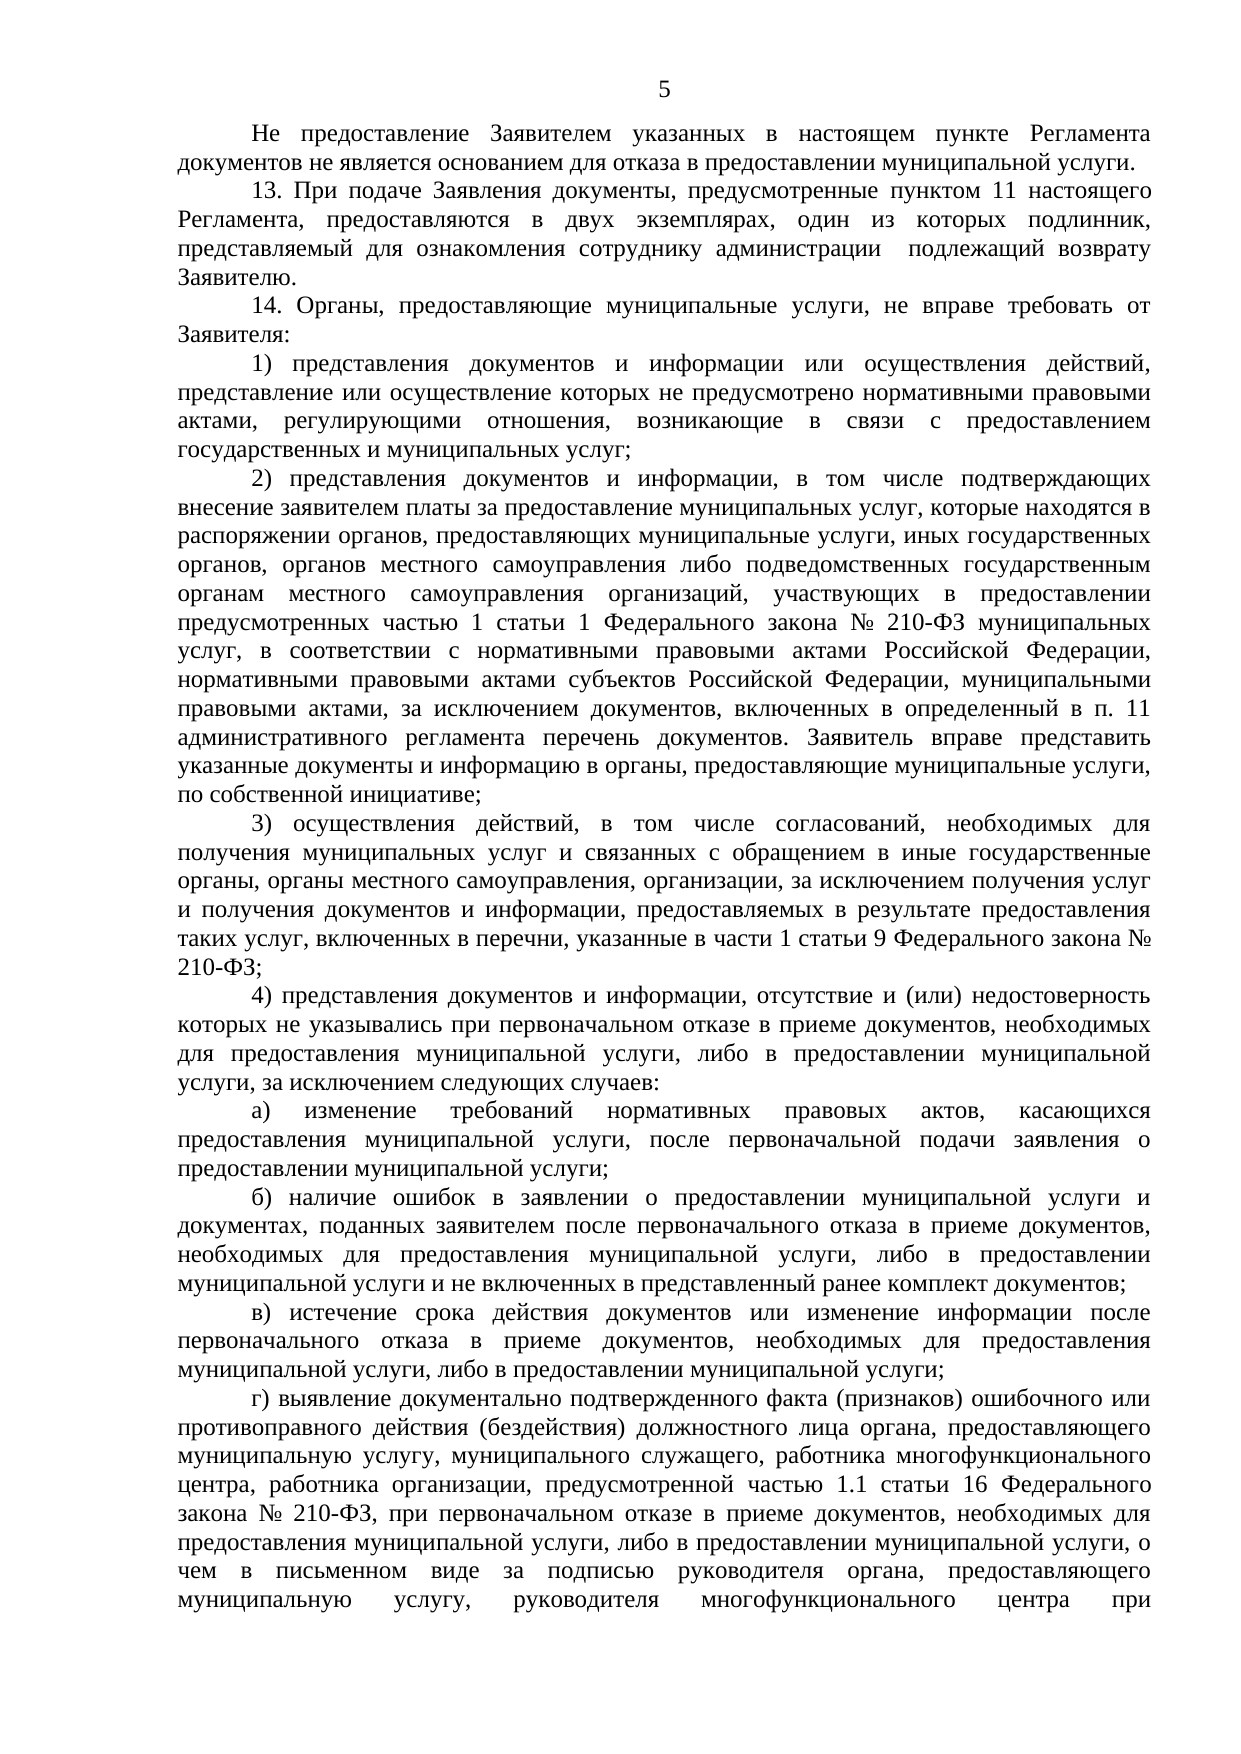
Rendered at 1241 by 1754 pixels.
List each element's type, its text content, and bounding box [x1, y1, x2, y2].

text в) истечение срока действия документов или изменение информации после первоначального отказа в приеме документов, необходимых для предоставления муниципальной услуги, либо в предоставлении муниципальной услуги; [177, 1297, 1152, 1383]
text б) наличие ошибок в заявлении о предоставлении муниципальной услуги и документах, поданных заявителем после первоначального отказа в приеме документов, необходимых для предоставления муниципальной услуги, либо в предоставлении муниципальной услуги и не включенных в представленный ранее комплект документов; [177, 1182, 1152, 1297]
text а) изменение требований нормативных правовых актов, касающихся предоставления муниципальной услуги, после первоначальной подачи заявления о предоставлении муниципальной услуги; [177, 1096, 1152, 1182]
text 1) представления документов и информации или осуществления действий, представление или осуществление которых не предусмотрено нормативными правовыми актами, регулирующими отношения, возникающие в связи с предоставлением государственных и муниципальных услуг; [177, 348, 1152, 463]
text 2) представления документов и информации, в том числе подтверждающих внесение заявителем платы за предоставление муниципальных услуг, которые находятся в распоряжении органов, предоставляющих муниципальные услуги, иных государственных органов, органов местного самоуправления либо подведомственных государственным органам местного самоуправления организаций, участвующих в предоставлении предусмотренных частью 1 статьи 1 Федерального закона № 210-ФЗ муниципальных услуг, в соответствии с нормативными правовыми актами Российской Федерации, нормативными правовыми актами субъектов Российской Федерации, муниципальными правовыми актами, за исключением документов, включенных в определенный в п. 11 административного регламента перечень документов. Заявитель вправе представить указанные документы и информацию в органы, предоставляющие муниципальные услуги, по собственной инициативе; [177, 463, 1152, 808]
text 3) осуществления действий, в том числе согласований, необходимых для получения муниципальных услуг и связанных с обращением в иные государственные органы, органы местного самоуправления, организации, за исключением получения услуг и получения документов и информации, предоставляемых в результате предоставления таких услуг, включенных в перечни, указанные в части 1 статьи 9 Федерального закона № 210-ФЗ; [177, 808, 1152, 981]
text 14. Органы, предоставляющие муниципальные услуги, не вправе требовать от Заявителя: [177, 291, 1152, 348]
text 4) представления документов и информации, отсутствие и (или) недостоверность которых не указывались при первоначальном отказе в приеме документов, необходимых для предоставления муниципальной услуги, либо в предоставлении муниципальной услуги, за исключением следующих случаев: [177, 981, 1152, 1096]
text 13. При подаче Заявления документы, предусмотренные пунктом 11 настоящего Регламента, предоставляются в двух экземплярах, один из которых подлинник, представляемый для ознакомления сотруднику администрации подлежащий возврату Заявителю. [177, 176, 1152, 291]
text Не предоставление Заявителем указанных в настоящем пункте Регламента документов не является основанием для отказа в предоставлении муниципальной услуги. [177, 118, 1152, 176]
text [177, 1383, 1152, 1613]
